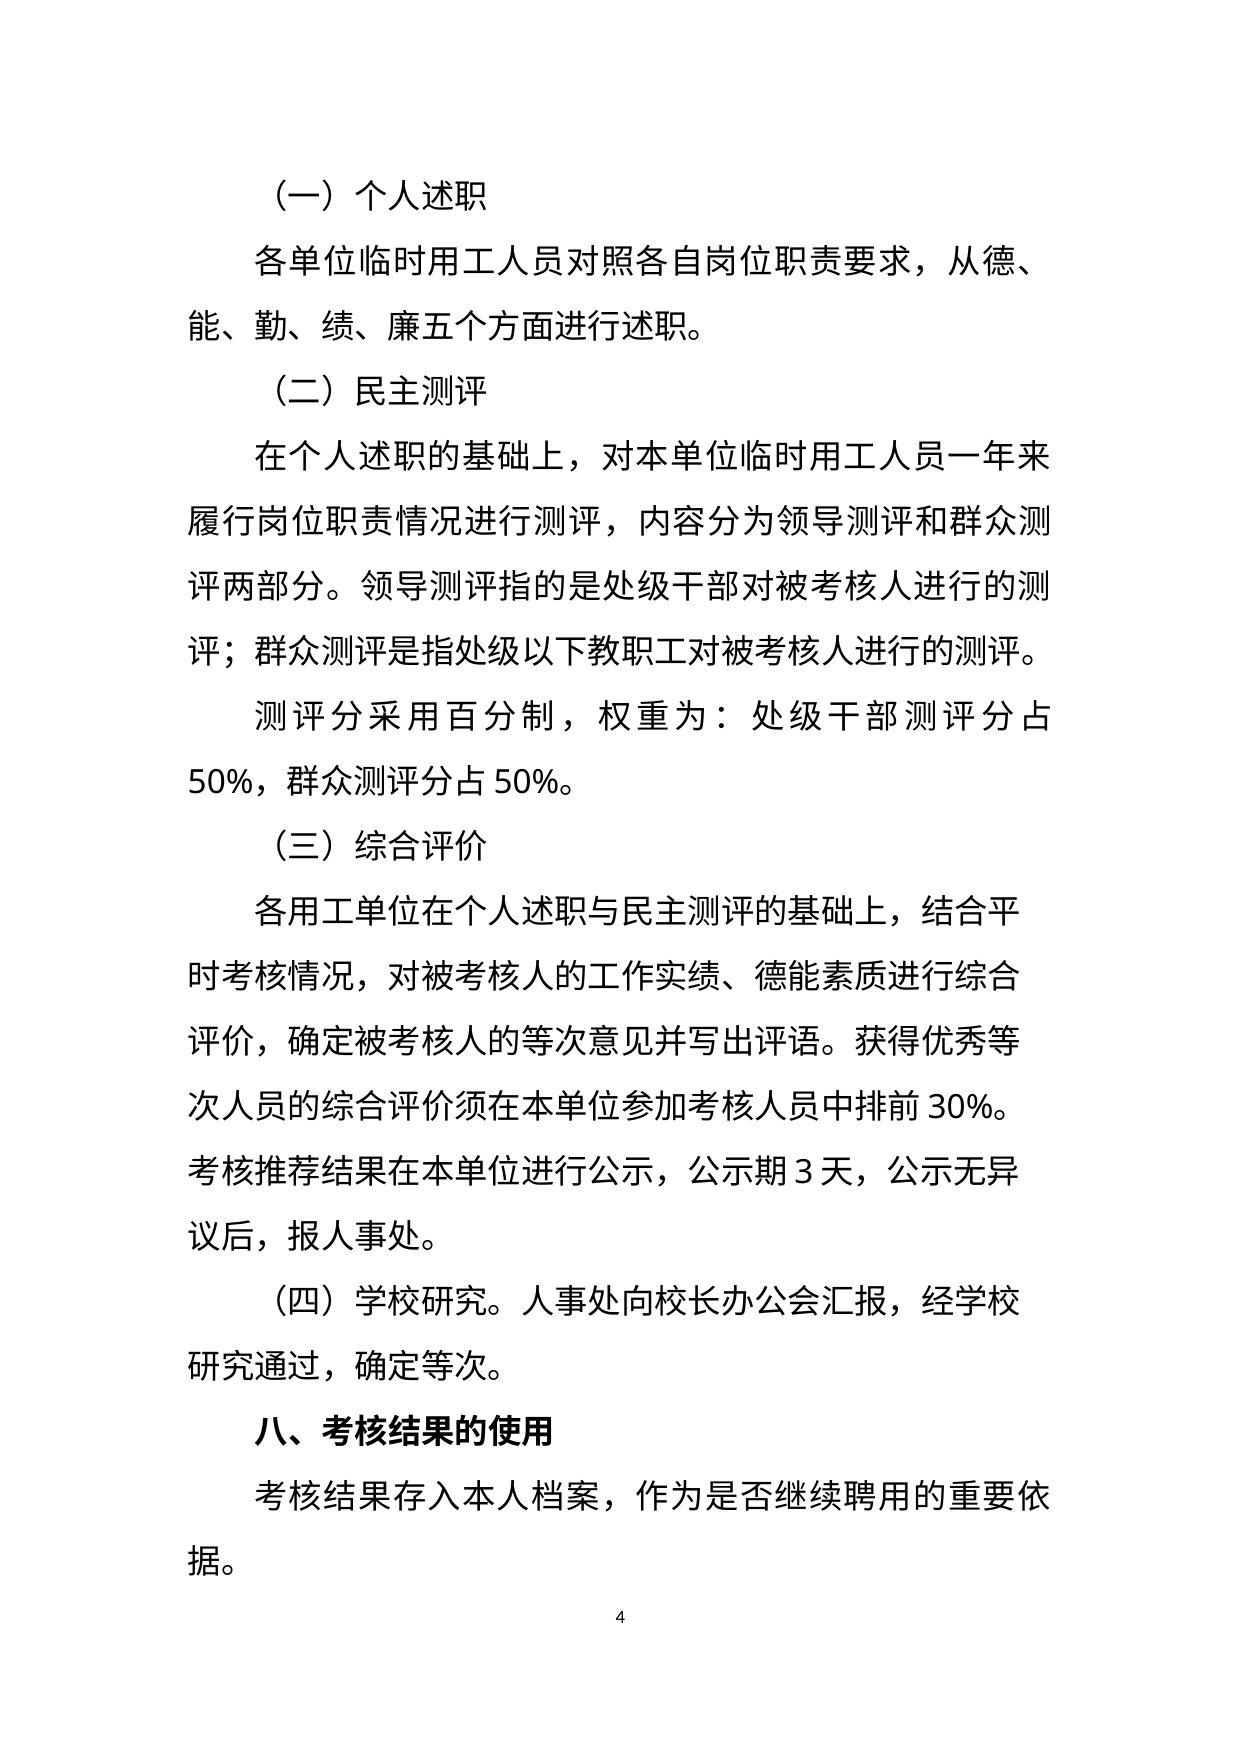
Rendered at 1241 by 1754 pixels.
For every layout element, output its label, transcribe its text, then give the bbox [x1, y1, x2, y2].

text 各用工单位在个人述职与民主测评的基础上，结合平时考核情况，对被考核人的工作实绩、德能素质进行综合评价，确定被考核人的等次意见并写出评语。获得优秀等次人员的综合评价须在本单位参加考核人员中排前30%。考核推荐结果在本单位进行公示，公示期3天，公示无异议后，报人事处。 [187, 877, 1053, 1267]
text （二）民主测评 [187, 357, 1053, 422]
text 八、考核结果的使用 [187, 1397, 1053, 1462]
text 在个人述职的基础上，对本单位临时用工人员一年来履行岗位职责情况进行测评，内容分为领导测评和群众测评两部分。领导测评指的是处级干部对被考核人进行的测评；群众测评是指处级以下教职工对被考核人进行的测评。 [187, 422, 1053, 682]
text （一）个人述职 [187, 162, 1053, 227]
text （四）学校研究。人事处向校长办公会汇报，经学校研究通过，确定等次。 [187, 1267, 1053, 1397]
text 考核结果存入本人档案，作为是否继续聘用的重要依据。 [187, 1462, 1053, 1592]
text 测评分采用百分制，权重为：处级干部测评分占50%，群众测评分占50%。 [187, 682, 1053, 812]
text 各单位临时用工人员对照各自岗位职责要求，从德、能、勤、绩、廉五个方面进行述职。 [187, 227, 1053, 357]
text （三）综合评价 [187, 812, 1053, 877]
